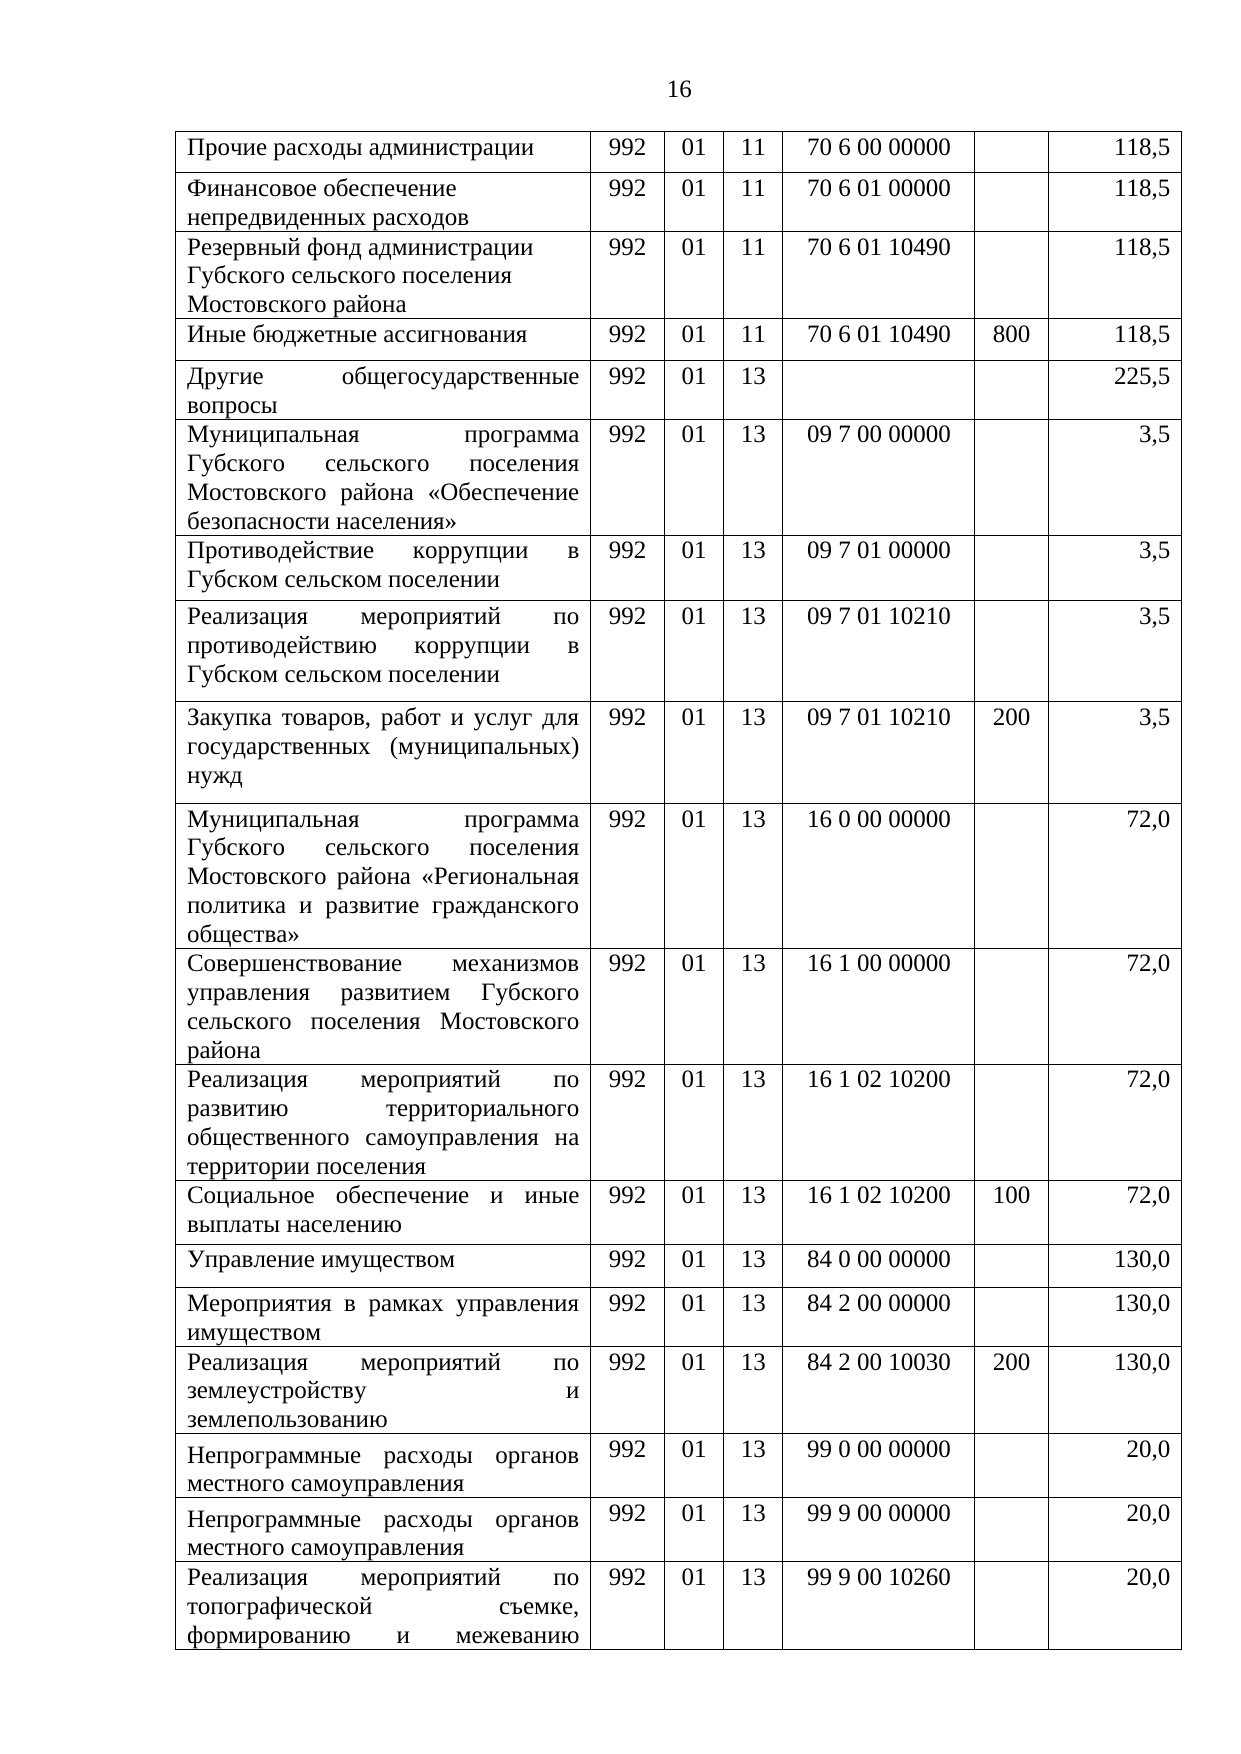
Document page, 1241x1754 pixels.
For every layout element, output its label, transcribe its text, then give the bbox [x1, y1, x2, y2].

table_cell 01 [665, 1562, 723, 1648]
table_cell 13 [724, 1434, 782, 1497]
table_cell 16 0 00 00000 [783, 804, 974, 947]
table_cell 01 [665, 536, 723, 600]
table_cell [975, 536, 1048, 600]
table_cell [975, 232, 1048, 318]
table_cell 13 [724, 361, 782, 418]
table_cell 100 [975, 1181, 1048, 1243]
table_cell 992 [591, 804, 664, 947]
table_cell [975, 804, 1048, 947]
table_cell 992 [591, 319, 664, 360]
table_cell 01 [665, 132, 723, 172]
table_cell 118,5 [1049, 319, 1181, 360]
table_cell 992 [591, 232, 664, 318]
table_cell 992 [591, 1065, 664, 1179]
table_cell 13 [724, 1065, 782, 1179]
table_cell 11 [724, 232, 782, 318]
table_cell [975, 1434, 1048, 1497]
table_cell 01 [665, 1288, 723, 1346]
table_cell 01 [665, 361, 723, 418]
table_cell 13 [724, 420, 782, 534]
table_cell 16 1 02 10200 [783, 1181, 974, 1243]
table_cell Резервный фонд администрации Губского сельского поселения Мостовского района [176, 232, 590, 318]
table_cell 992 [591, 1347, 664, 1433]
table_cell 01 [665, 949, 723, 1063]
table_cell Иные бюджетные ассигнования [176, 319, 590, 360]
table_cell [975, 949, 1048, 1063]
table_cell [975, 601, 1048, 701]
table_cell 11 [724, 132, 782, 172]
table_cell 992 [591, 702, 664, 803]
table_cell 99 9 00 10260 [783, 1562, 974, 1648]
table_cell 13 [724, 1288, 782, 1346]
table_cell 130,0 [1049, 1245, 1181, 1287]
table_cell [975, 1288, 1048, 1346]
table_cell 992 [591, 1562, 664, 1648]
table_cell 13 [724, 1245, 782, 1287]
table_cell 3,5 [1049, 601, 1181, 701]
table_cell Непрограммные расходы органов местного самоуправления [176, 1498, 590, 1561]
table_cell 992 [591, 420, 664, 534]
table_cell 992 [591, 536, 664, 600]
table_cell Управление имуществом [176, 1245, 590, 1287]
table_cell 20,0 [1049, 1434, 1181, 1497]
table_cell 01 [665, 1434, 723, 1497]
table_cell 72,0 [1049, 1065, 1181, 1179]
table_cell 13 [724, 1498, 782, 1561]
table_cell 70 6 01 10490 [783, 232, 974, 318]
table_cell 01 [665, 319, 723, 360]
table_cell 72,0 [1049, 1181, 1181, 1243]
table_cell 70 6 01 00000 [783, 173, 974, 231]
table_cell Непрограммные расходы органов местного самоуправления [176, 1434, 590, 1497]
table_cell Совершенствование механизмов управления развитием Губского сельского поселения Мостовского района [176, 949, 590, 1063]
table_cell Противодействие коррупции в Губском сельском поселении [176, 536, 590, 600]
table_cell 70 6 01 10490 [783, 319, 974, 360]
table_cell [975, 132, 1048, 172]
table_cell 84 0 00 00000 [783, 1245, 974, 1287]
table_cell 72,0 [1049, 804, 1181, 947]
table_cell 01 [665, 1347, 723, 1433]
table_cell 13 [724, 949, 782, 1063]
table_cell 118,5 [1049, 232, 1181, 318]
table_cell 01 [665, 232, 723, 318]
table_cell 13 [724, 1181, 782, 1243]
table_cell 200 [975, 1347, 1048, 1433]
table_cell 01 [665, 601, 723, 701]
table_cell Реализация мероприятий по развитию территориального общественного самоуправления на территории поселения [176, 1065, 590, 1179]
table_cell Реализация мероприятий по противодействию коррупции в Губском сельском поселении [176, 601, 590, 701]
table_cell 13 [724, 536, 782, 600]
table_cell 118,5 [1049, 132, 1181, 172]
table_cell 992 [591, 949, 664, 1063]
table_cell 992 [591, 1498, 664, 1561]
table_cell 01 [665, 1245, 723, 1287]
table_cell 3,5 [1049, 420, 1181, 534]
table_cell 99 0 00 00000 [783, 1434, 974, 1497]
table_cell 800 [975, 319, 1048, 360]
table_cell [975, 1498, 1048, 1561]
table_cell 13 [724, 1347, 782, 1433]
table_cell 3,5 [1049, 702, 1181, 803]
table_cell 09 7 01 10210 [783, 601, 974, 701]
table_cell Муниципальная программа Губского сельского поселения Мостовского района «Обеспечение безопасности населения» [176, 420, 590, 534]
table_cell 992 [591, 1288, 664, 1346]
table_cell 13 [724, 1562, 782, 1648]
table_cell 992 [591, 1434, 664, 1497]
table_cell 01 [665, 173, 723, 231]
table_cell 16 1 00 00000 [783, 949, 974, 1063]
table_cell Финансовое обеспечение непредвиденных расходов [176, 173, 590, 231]
table_cell 01 [665, 804, 723, 947]
table_cell Мероприятия в рамках управления имуществом [176, 1288, 590, 1346]
table_cell 11 [724, 173, 782, 231]
table_cell 992 [591, 1245, 664, 1287]
table_cell 200 [975, 702, 1048, 803]
table_cell 84 2 00 00000 [783, 1288, 974, 1346]
table_cell Другие общегосударственные вопросы [176, 361, 590, 418]
table_cell 01 [665, 420, 723, 534]
table_cell [975, 420, 1048, 534]
table_cell 118,5 [1049, 173, 1181, 231]
table_cell [975, 173, 1048, 231]
table_cell [975, 1065, 1048, 1179]
table_cell 13 [724, 601, 782, 701]
table_cell 130,0 [1049, 1347, 1181, 1433]
table_cell 99 9 00 00000 [783, 1498, 974, 1561]
table_cell 992 [591, 132, 664, 172]
table_cell 992 [591, 601, 664, 701]
table_cell 225,5 [1049, 361, 1181, 418]
table_cell 01 [665, 1181, 723, 1243]
table_cell [975, 361, 1048, 418]
table_cell Закупка товаров, работ и услуг для государственных (муниципальных) нужд [176, 702, 590, 803]
table_cell 72,0 [1049, 949, 1181, 1063]
table_cell 13 [724, 702, 782, 803]
table_cell 01 [665, 1065, 723, 1179]
table_cell 992 [591, 173, 664, 231]
table_cell 01 [665, 1498, 723, 1561]
table_cell 01 [665, 702, 723, 803]
table_cell 09 7 01 10210 [783, 702, 974, 803]
table_cell 11 [724, 319, 782, 360]
table_cell 20,0 [1049, 1562, 1181, 1648]
table_cell Социальное обеспечение и иные выплаты населению [176, 1181, 590, 1243]
table_cell Реализация мероприятий по землеустройству и землепользованию [176, 1347, 590, 1433]
table_cell 09 7 00 00000 [783, 420, 974, 534]
table_cell [975, 1562, 1048, 1648]
table_cell [975, 1245, 1048, 1287]
table_cell 13 [724, 804, 782, 947]
table_cell 992 [591, 361, 664, 418]
table_cell [783, 361, 974, 418]
table_cell 3,5 [1049, 536, 1181, 600]
table_cell 20,0 [1049, 1498, 1181, 1561]
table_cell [176, 1562, 590, 1648]
table_cell 992 [591, 1181, 664, 1243]
table_cell Муниципальная программа Губского сельского поселения Мостовского района «Региональная политика и развитие гражданского общества» [176, 804, 590, 947]
table_cell 130,0 [1049, 1288, 1181, 1346]
table_cell 09 7 01 00000 [783, 536, 974, 600]
table_cell 70 6 00 00000 [783, 132, 974, 172]
table_cell Прочие расходы администрации [176, 132, 590, 172]
table_cell 16 1 02 10200 [783, 1065, 974, 1179]
table_cell 84 2 00 10030 [783, 1347, 974, 1433]
